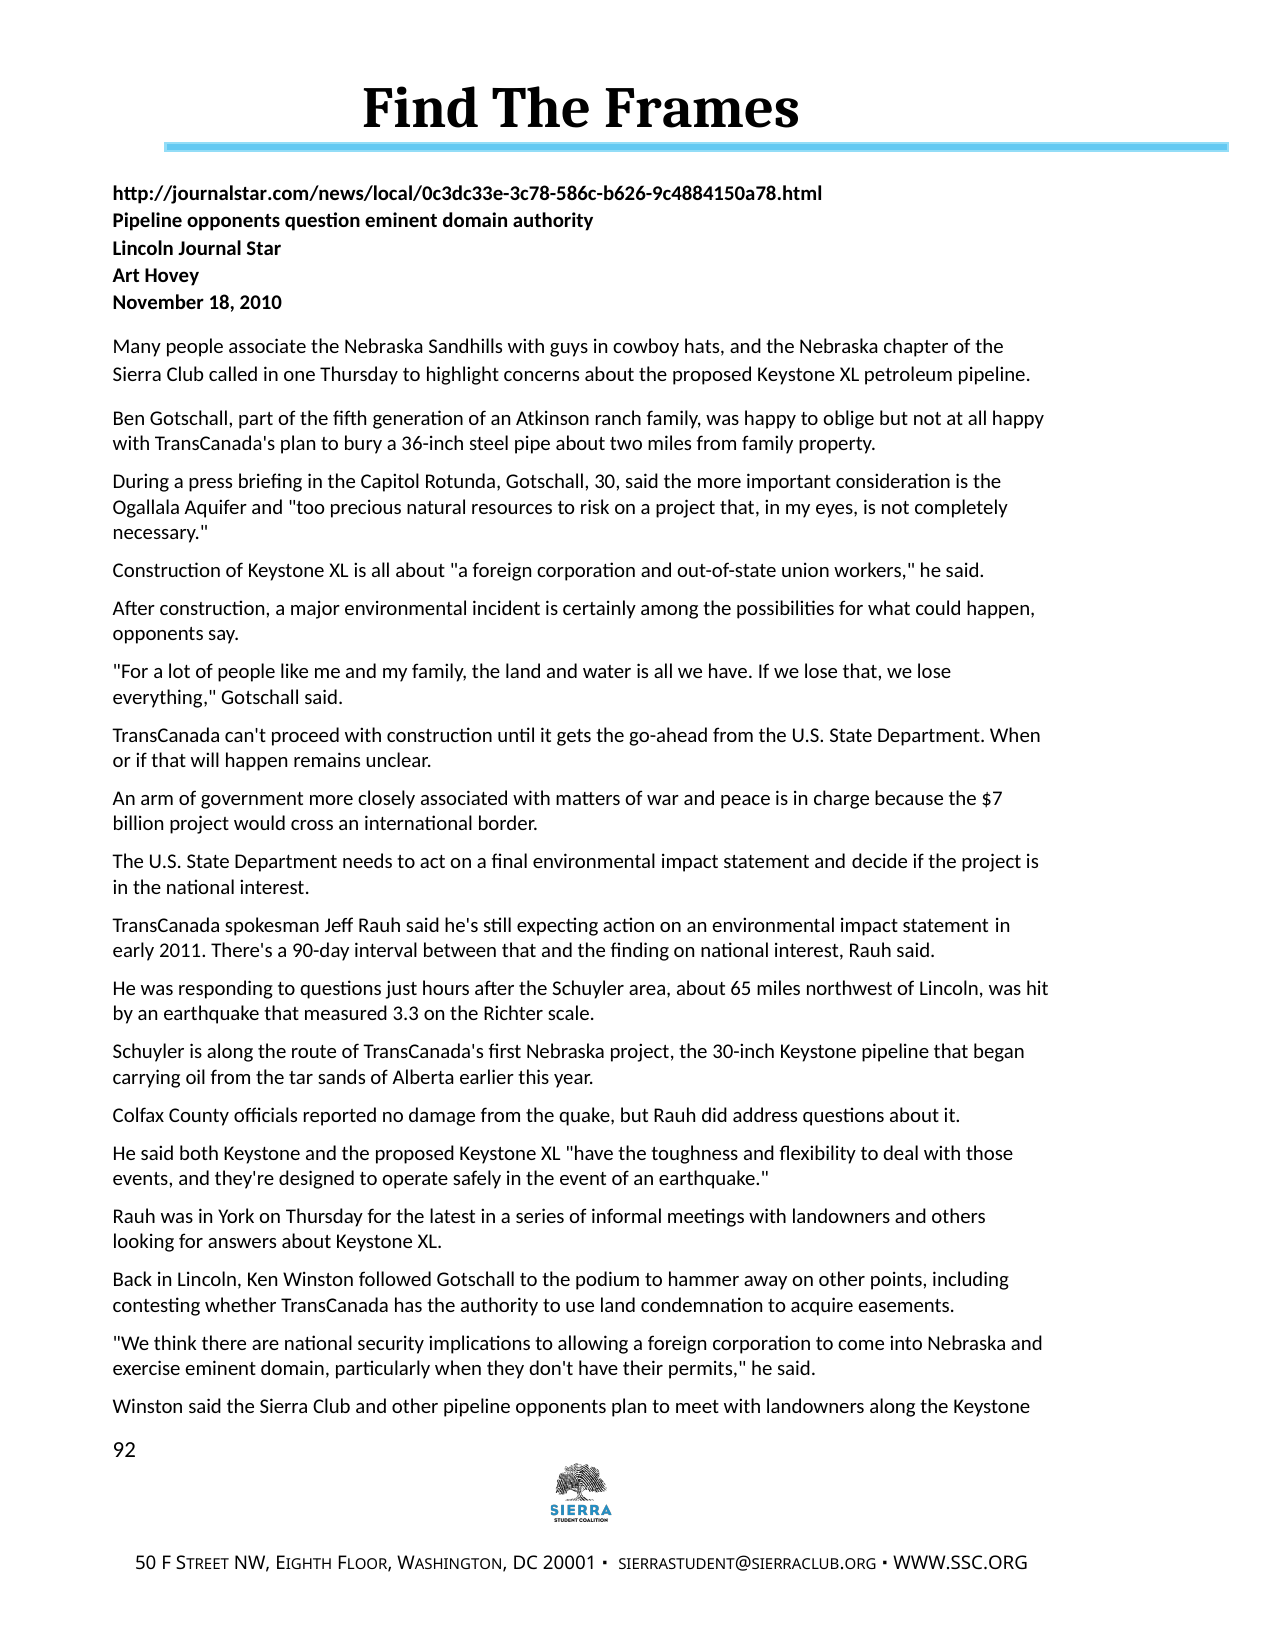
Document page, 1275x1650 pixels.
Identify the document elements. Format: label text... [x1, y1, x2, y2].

text After construction, a major environmental incident is certainly among the possibilities for what could happen, opponents say. [112, 595, 1050, 646]
text "We think there are national security implications to allowing a foreign corporation to come into Nebraska and exercise eminent domain, particularly when they don't have their permits," he said. [112, 1330, 1050, 1381]
picture [550, 1463, 612, 1522]
text Ben Gotschall, part of the fifth generation of an Atkinson ranch family, was happy to oblige but not at all happy with TransCanada's plan to bury a 36-inch steel pipe about two miles from family property. [112, 405, 1050, 456]
text Rauh was in York on Thursday for the latest in a series of informal meetings with landowners and others looking for answers about Keystone XL. [112, 1203, 1050, 1254]
text He was responding to questions just hours after the Schuyler area, about 65 miles northwest of Lincoln, was hit by an earthquake that measured 3.3 on the Richter scale. [112, 975, 1050, 1026]
text http://journalstar.com/news/local/0c3dc33e-3c78-586c-b626-9c4884150a78.html Pipeline opponents question eminent domain authority Lincoln Journal Star Art Hovey November 18, 2010 [112, 180, 1050, 315]
text He said both Keystone and the proposed Keystone XL "have the toughness and flexibility to deal with those events, and they're designed to operate safely in the event of an earthquake." [112, 1140, 1050, 1191]
text Colfax County officials reported no damage from the quake, but Rauh did address questions about it. [112, 1102, 1050, 1127]
text During a press briefing in the Capitol Rotunda, Gotschall, 30, said the more important consideration is the Ogallala Aquifer and "too precious natural resources to risk on a project that, in my eyes, is not completely necessary." [112, 468, 1050, 545]
text TransCanada can't proceed with construction until it gets the go-ahead from the U.S. State Department. When or if that will happen remains unclear. [112, 722, 1050, 773]
text Schuyler is along the route of TransCanada's first Nebraska project, the 30-inch Keystone pipeline that began carrying oil from the tar sands of Alberta earlier this year. [112, 1038, 1050, 1089]
text Many people associate the Nebraska Sandhills with guys in cowboy hats, and the Nebraska chapter of the Sierra Club called in one Thursday to highlight concerns about the proposed Keystone XL petroleum pipeline. [112, 334, 1050, 386]
text An arm of government more closely associated with matters of war and peace is in charge because the $7 billion project would cross an international border. [112, 785, 1050, 836]
text "For a lot of people like me and my family, the land and water is all we have. If we lose that, we lose everything," Gotschall said. [112, 658, 1050, 709]
text The U.S. State Department needs to act on a final environmental impact statement and decide if the project is in the national interest. [112, 848, 1050, 899]
text Back in Lincoln, Ken Winston followed Gotschall to the podium to hammer away on other points, including contesting whether TransCanada has the authority to use land condemnation to acquire easements. [112, 1266, 1050, 1317]
text TransCanada spokesman Jeff Rauh said he's still expecting action on an environmental impact statement in early 2011. There's a 90-day interval between that and the finding on national interest, Rauh said. [112, 912, 1050, 963]
text Construction of Keystone XL is all about "a foreign corporation and out-of-state union workers," he said. [112, 557, 1050, 583]
